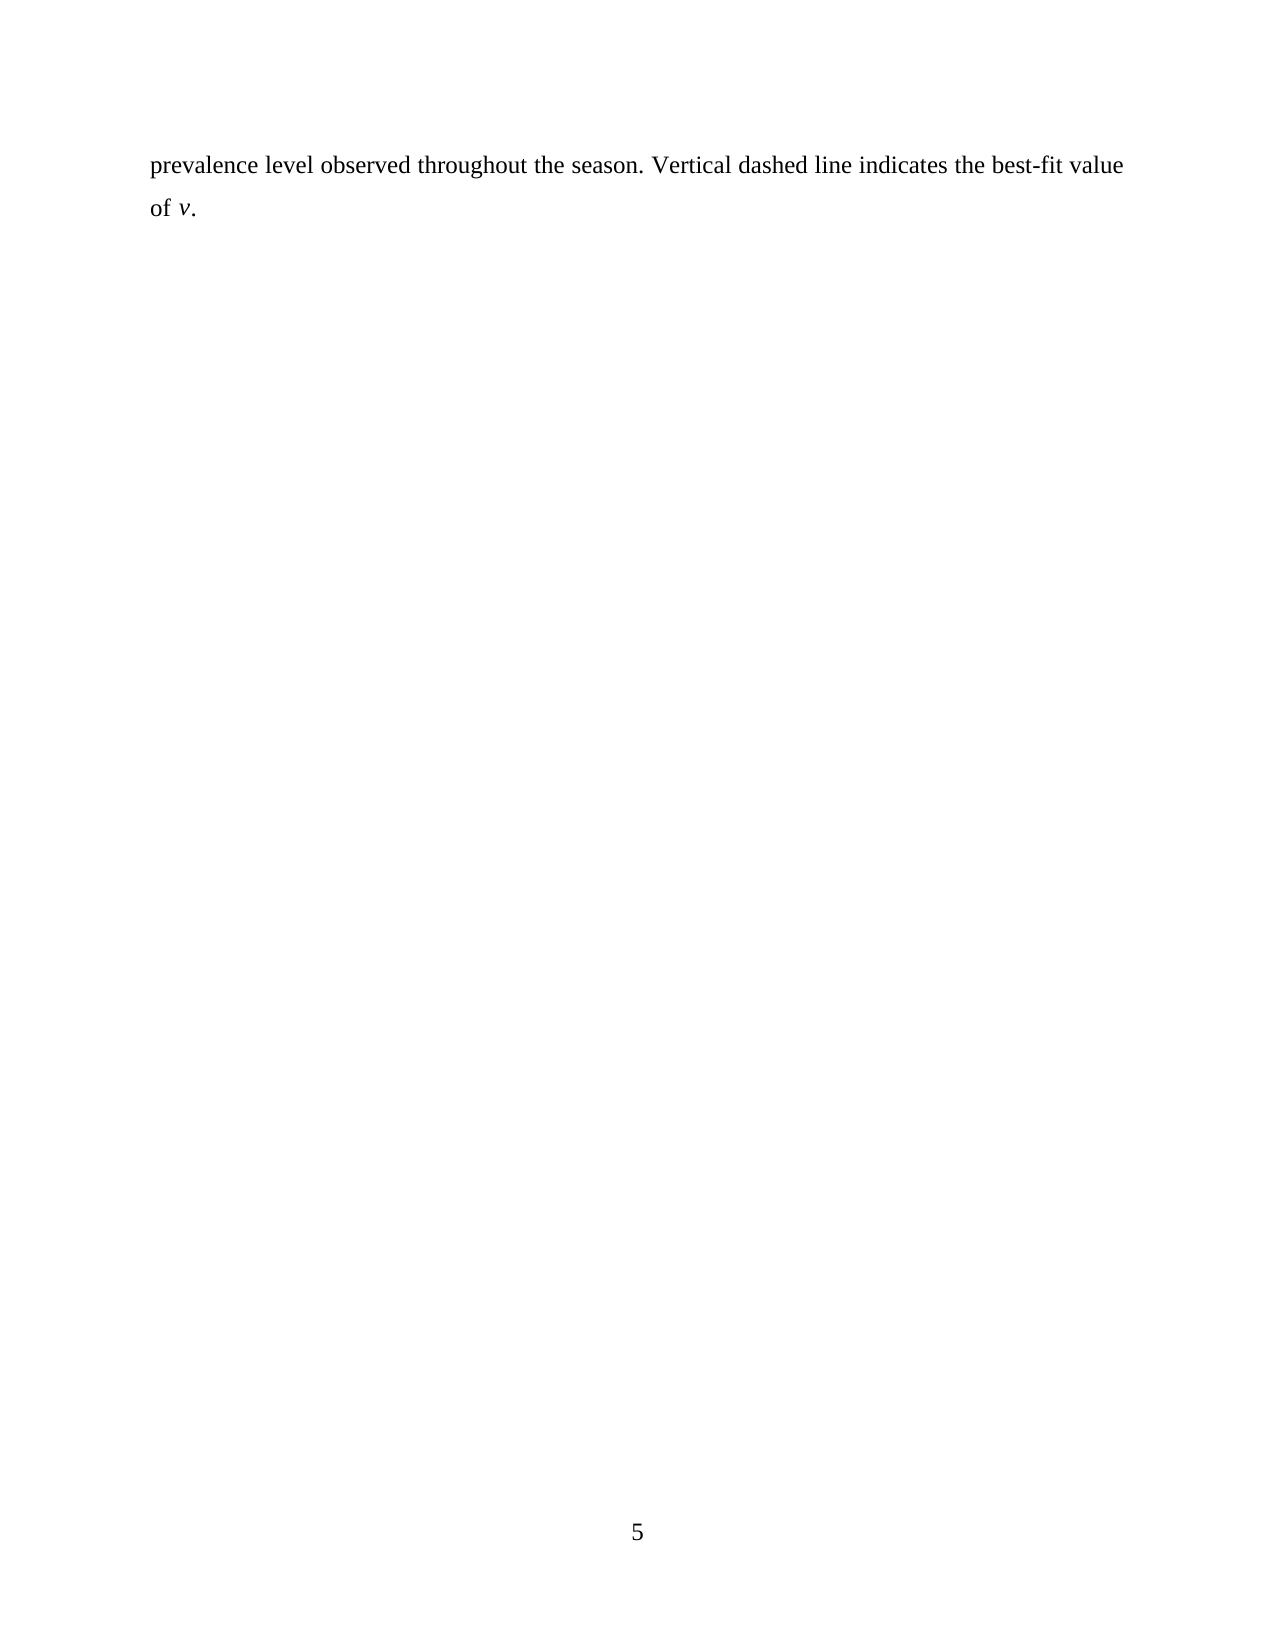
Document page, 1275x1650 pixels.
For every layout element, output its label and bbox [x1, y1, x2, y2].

text [150, 150, 1125, 222]
